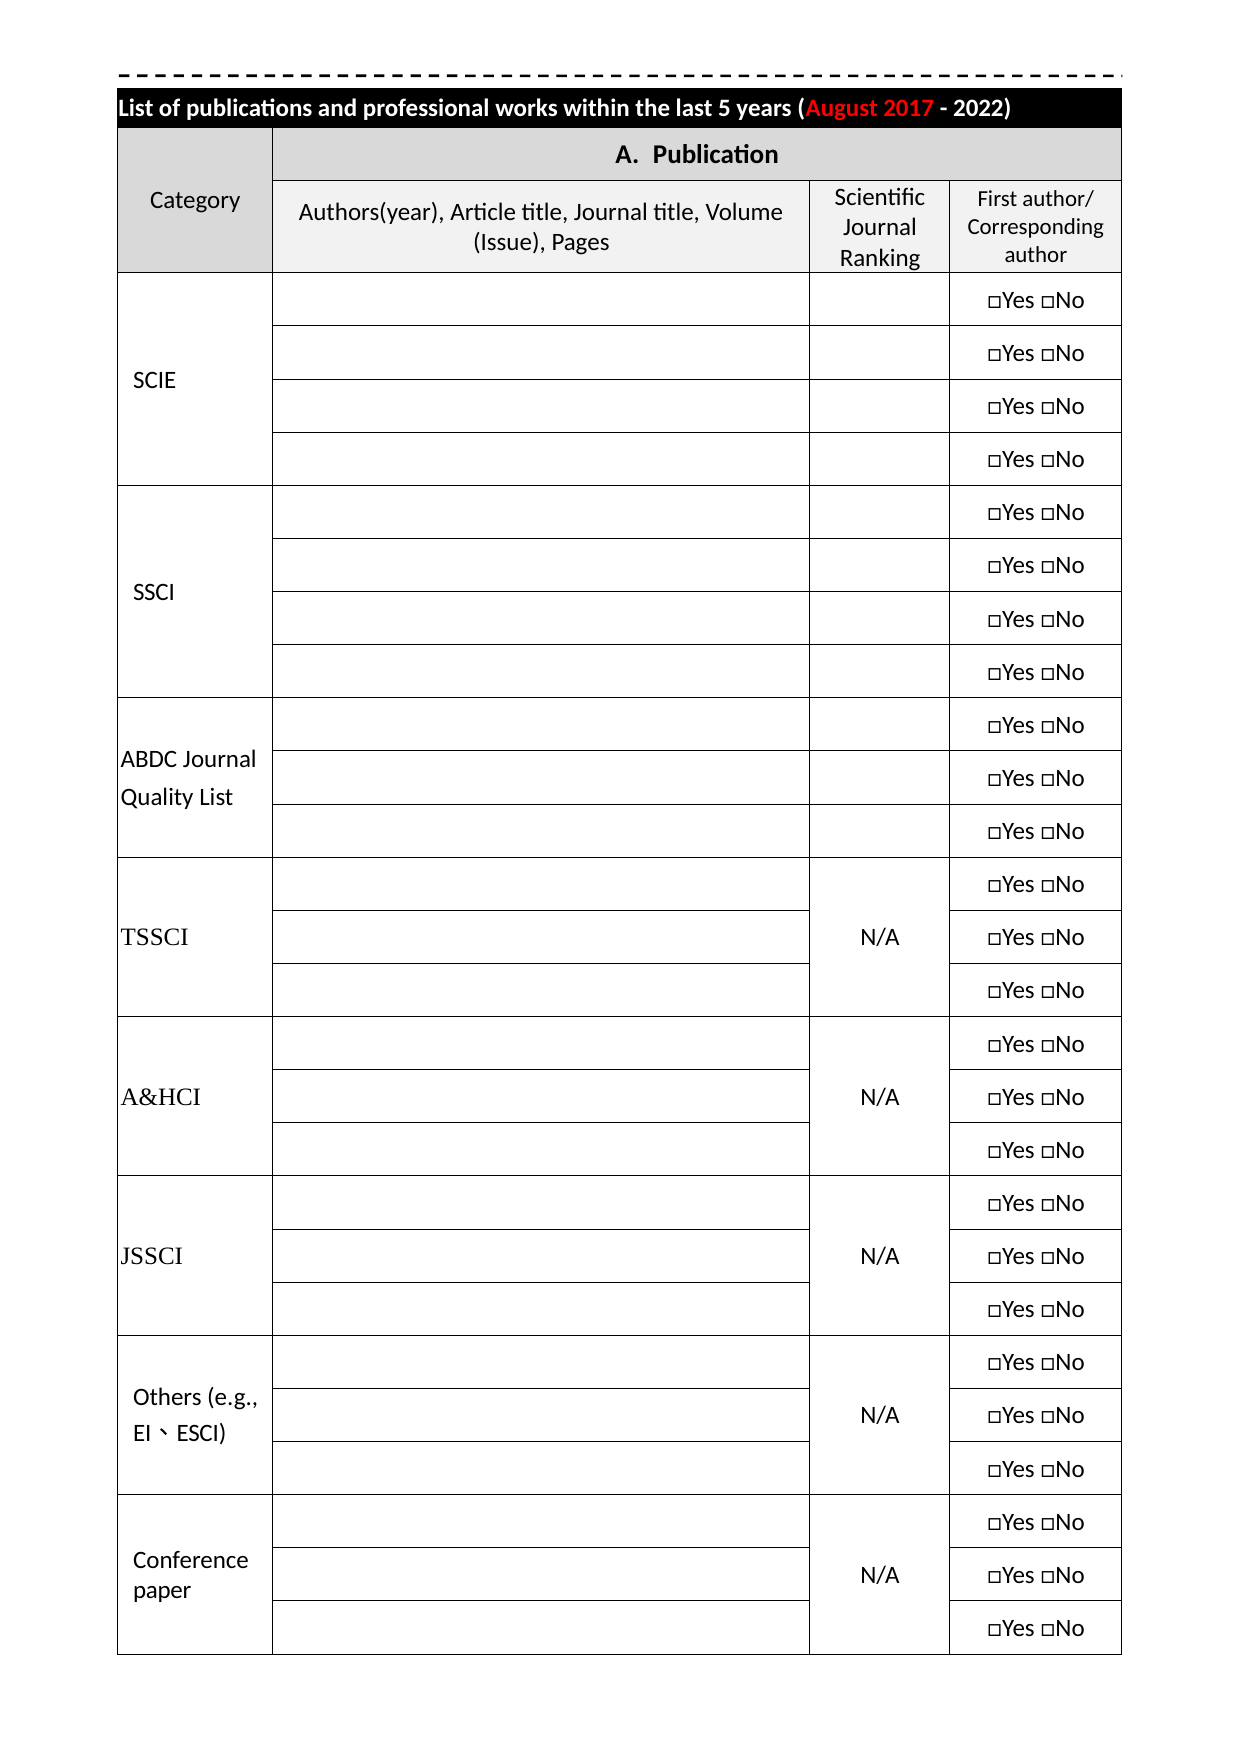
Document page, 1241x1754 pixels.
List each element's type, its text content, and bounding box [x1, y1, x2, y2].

table_cell □Yes □No [950, 1123, 1121, 1175]
table_cell [273, 1601, 809, 1653]
table_cell [810, 592, 949, 644]
table_cell □Yes □No [950, 592, 1121, 644]
table_cell □Yes □No [950, 433, 1121, 485]
table_cell [273, 1123, 809, 1175]
table_cell □Yes □No [950, 1283, 1121, 1335]
table_cell [273, 1389, 809, 1441]
table_cell SCIE [118, 273, 272, 485]
table_cell [273, 858, 809, 910]
table_cell N/A [810, 1495, 949, 1653]
table_cell □Yes □No [950, 1176, 1121, 1228]
table_cell A&HCI [118, 1017, 272, 1175]
table_cell [273, 273, 809, 325]
table_cell [273, 1442, 809, 1494]
table_cell First author/ Corresponding author [950, 181, 1121, 272]
table_cell □Yes □No [950, 326, 1121, 378]
table_cell Authors(year), Article title, Journal title, Volume (Issue), Pages [273, 181, 809, 272]
table_cell □Yes □No [950, 486, 1121, 538]
table_cell [810, 805, 949, 857]
table_cell Category [118, 128, 272, 272]
table_cell [273, 1495, 809, 1547]
table_cell [273, 751, 809, 803]
table_cell N/A [810, 1336, 949, 1494]
table_cell [273, 539, 809, 591]
table_cell [273, 964, 809, 1016]
table_cell □Yes □No [950, 911, 1121, 963]
table_cell □Yes □No [950, 1601, 1121, 1653]
table_cell [810, 645, 949, 697]
table_cell [273, 698, 809, 750]
table_cell [273, 1283, 809, 1335]
table_cell Scientific Journal Ranking [810, 181, 949, 272]
table_cell SSCI [118, 486, 272, 697]
table_cell [273, 326, 809, 378]
table_cell □Yes □No [950, 1336, 1121, 1388]
table_cell □Yes □No [950, 1548, 1121, 1600]
table_cell [273, 592, 809, 644]
table_cell □Yes □No [950, 1230, 1121, 1282]
table_cell [273, 433, 809, 485]
table_cell [810, 380, 949, 432]
table_cell Others (e.g., EI、ESCI) [118, 1336, 272, 1494]
table_cell [810, 273, 949, 325]
table_cell N/A [810, 1176, 949, 1335]
table_cell Conference paper [118, 1495, 272, 1653]
table_cell □Yes □No [950, 539, 1121, 591]
table_cell [810, 698, 949, 750]
table_cell □Yes □No [950, 858, 1121, 910]
table_cell N/A [810, 858, 949, 1016]
table_cell □Yes □No [950, 645, 1121, 697]
table_cell [810, 751, 949, 803]
table_cell □Yes □No [950, 751, 1121, 803]
table_cell [273, 1070, 809, 1122]
table_cell [273, 1230, 809, 1282]
table_cell □Yes □No [950, 1495, 1121, 1547]
table_cell □Yes □No [950, 698, 1121, 750]
table_cell N/A [810, 1017, 949, 1175]
table_cell [810, 486, 949, 538]
table_cell [273, 1548, 809, 1600]
table_cell [273, 1176, 809, 1228]
table_cell [273, 1336, 809, 1388]
table_cell Publication [273, 128, 1121, 180]
table_cell □Yes □No [950, 273, 1121, 325]
table_cell □Yes □No [950, 1017, 1121, 1069]
table_cell TSSCI [118, 858, 272, 1016]
table_cell □Yes □No [950, 1389, 1121, 1441]
table_cell JSSCI [118, 1176, 272, 1335]
table_cell [273, 1017, 809, 1069]
table_header List of publications and professional works within the last 5 years (August 2017 - 2022) [118, 89, 1121, 127]
table_cell [273, 911, 809, 963]
table_cell □Yes □No [950, 805, 1121, 857]
table_cell [810, 433, 949, 485]
table_cell [273, 645, 809, 697]
table_cell □Yes □No [950, 1442, 1121, 1494]
table_cell [810, 326, 949, 378]
table_cell □Yes □No [950, 380, 1121, 432]
table_cell □Yes □No [950, 964, 1121, 1016]
table_cell □Yes □No [950, 1070, 1121, 1122]
table_cell [273, 805, 809, 857]
table_cell [273, 486, 809, 538]
table_cell ABDC Journal Quality List [118, 698, 272, 857]
table_cell [273, 380, 809, 432]
table_cell [810, 539, 949, 591]
